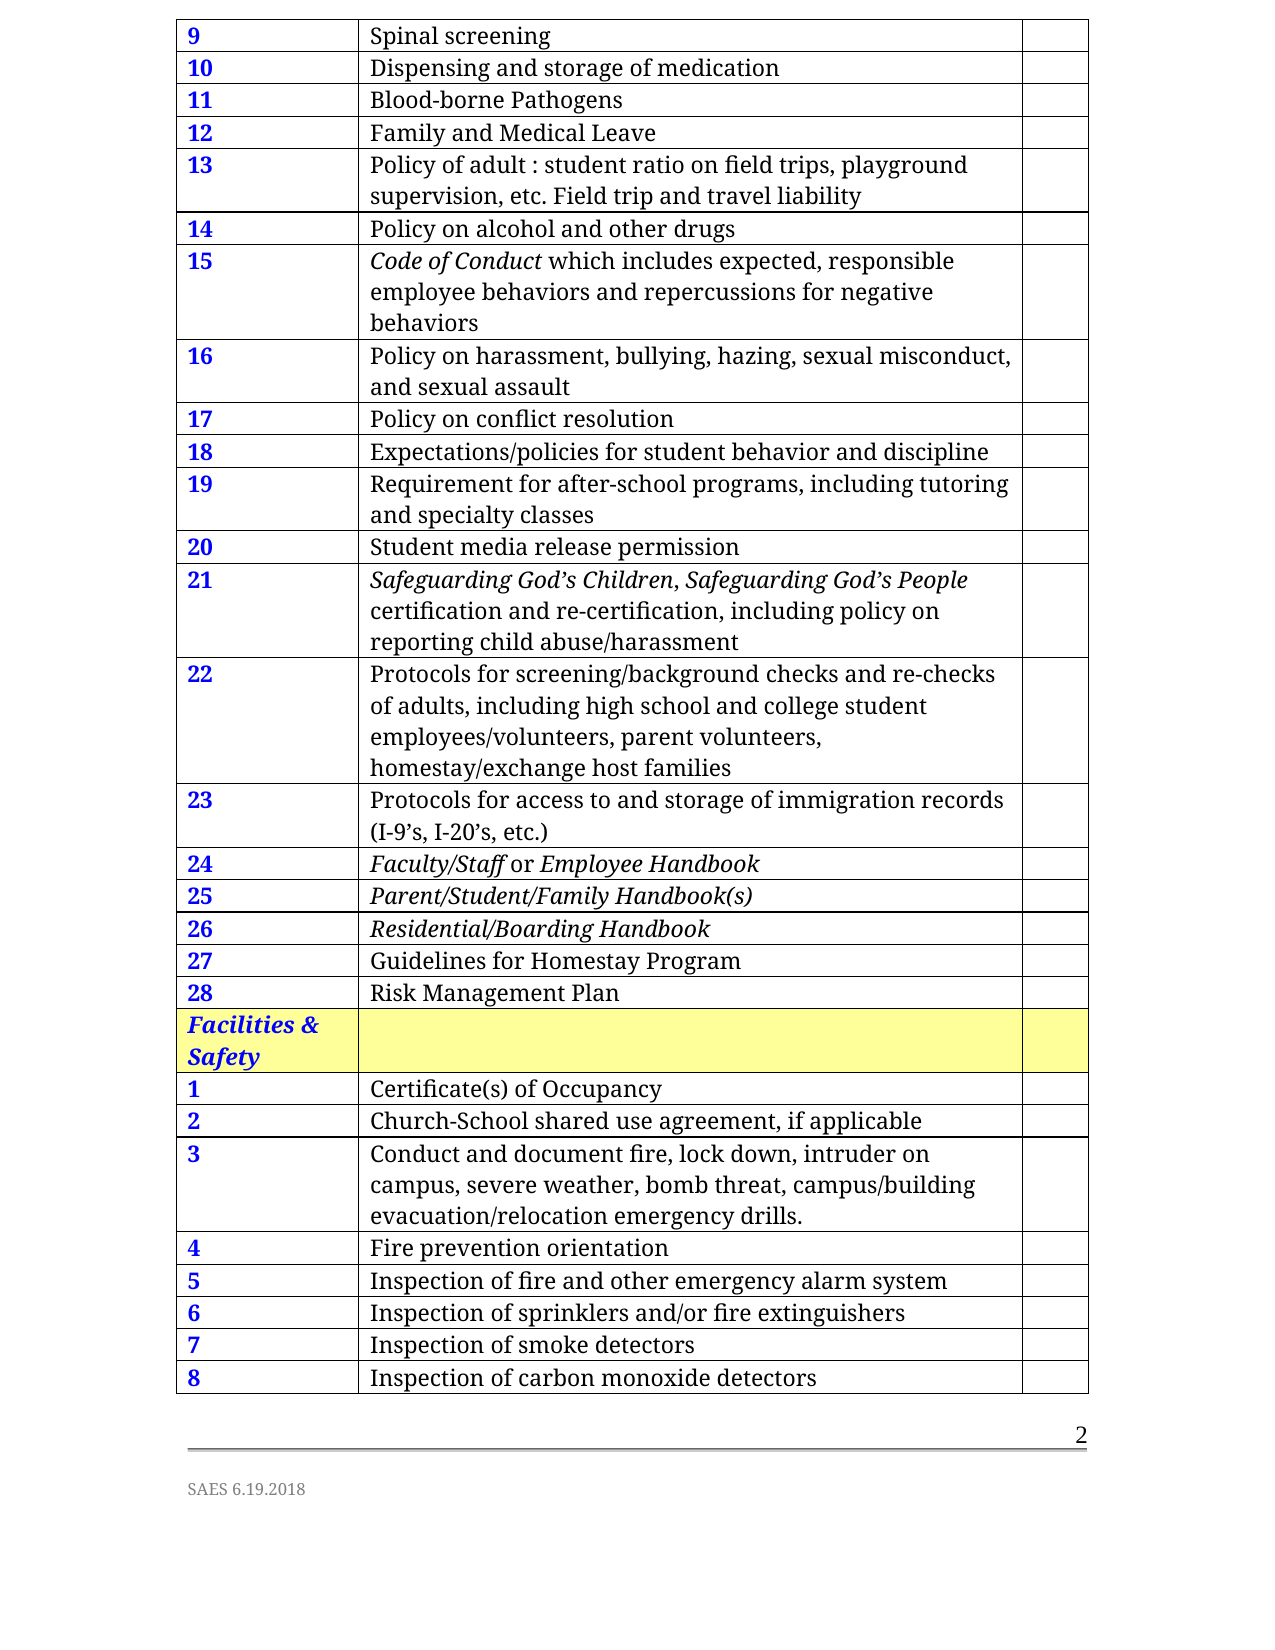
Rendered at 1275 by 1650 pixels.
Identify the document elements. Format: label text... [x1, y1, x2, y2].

table_cell Protocols for access to and storage of immigration records (I-9’s, I-20’s, etc.) [359, 784, 1022, 847]
table_cell 11 [177, 84, 358, 116]
table_cell 24 [177, 848, 358, 879]
table_cell 6 [177, 1297, 358, 1328]
table_cell 20 [177, 531, 358, 562]
table_cell Inspection of sprinklers and/or fire extinguishers [359, 1297, 1022, 1328]
table_cell [1023, 977, 1088, 1008]
table_cell Inspection of carbon monoxide detectors [359, 1361, 1022, 1393]
table_cell Inspection of fire and other emergency alarm system [359, 1265, 1022, 1296]
table_cell Policy on harassment, bullying, hazing, sexual misconduct, and sexual assault [359, 340, 1022, 402]
table_cell 15 [177, 245, 358, 338]
table_cell 25 [177, 880, 358, 911]
table_cell 4 [177, 1232, 358, 1263]
table_cell [1023, 435, 1088, 467]
table_cell 16 [177, 340, 358, 402]
table_cell Policy on conflict resolution [359, 403, 1022, 434]
table_cell [1023, 1329, 1088, 1360]
table_cell Family and Medical Leave [359, 117, 1022, 148]
table_cell Dispensing and storage of medication [359, 52, 1022, 83]
table_cell Policy of adult : student ratio on field trips, playground supervision, etc. Field trip and travel liability [359, 149, 1022, 211]
table_cell 27 [177, 945, 358, 976]
table_cell [1023, 84, 1088, 116]
table_cell [1023, 52, 1088, 83]
table_cell [1023, 1232, 1088, 1263]
table_cell Blood-borne Pathogens [359, 84, 1022, 116]
table_cell 17 [177, 403, 358, 434]
table_cell Guidelines for Homestay Program [359, 945, 1022, 976]
table_cell 3 [177, 1138, 358, 1231]
table_cell 22 [177, 658, 358, 783]
table_cell [1023, 1265, 1088, 1296]
table_cell Fire prevention orientation [359, 1232, 1022, 1263]
table_cell Code of Conduct which includes expected, responsible employee behaviors and repercussions for negative behaviors [359, 245, 1022, 338]
table_cell [1023, 880, 1088, 911]
table_cell [1023, 149, 1088, 211]
table_cell Faculty/Staff or Employee Handbook [359, 848, 1022, 879]
table_cell Student media release permission [359, 531, 1022, 562]
table_cell [359, 1009, 1022, 1072]
table_cell 8 [177, 1361, 358, 1393]
table_cell 10 [177, 52, 358, 83]
table_cell Inspection of smoke detectors [359, 1329, 1022, 1360]
table_cell [1023, 403, 1088, 434]
table_cell 28 [177, 977, 358, 1008]
table_cell Protocols for screening/background checks and re-checks of adults, including high school and college student employees/volunteers, parent volunteers, homestay/exchange host families [359, 658, 1022, 783]
table_cell 18 [177, 435, 358, 467]
table_cell Expectations/policies for student behavior and discipline [359, 435, 1022, 467]
table_cell [1023, 784, 1088, 847]
table_cell [1023, 1009, 1088, 1072]
table_cell 21 [177, 564, 358, 657]
table_cell Certificate(s) of Occupancy [359, 1073, 1022, 1104]
table_cell Church-School shared use agreement, if applicable [359, 1105, 1022, 1136]
table_cell [1023, 564, 1088, 657]
table_cell [1023, 658, 1088, 783]
table_cell 9 [177, 20, 358, 51]
table_cell 23 [177, 784, 358, 847]
table_cell 12 [177, 117, 358, 148]
table_cell [1023, 20, 1088, 51]
table_cell Requirement for after-school programs, including tutoring and specialty classes [359, 468, 1022, 530]
table_cell 1 [177, 1073, 358, 1104]
table_cell [1023, 1297, 1088, 1328]
table_cell [1023, 1073, 1088, 1104]
table_cell Safeguarding God’s Children, Safeguarding God’s People certification and re-certification, including policy on reporting child abuse/harassment [359, 564, 1022, 657]
table_cell 13 [177, 149, 358, 211]
table_cell Parent/Student/Family Handbook(s) [359, 880, 1022, 911]
table_cell 19 [177, 468, 358, 530]
table_cell 5 [177, 1265, 358, 1296]
table_cell [1023, 945, 1088, 976]
table_cell [1023, 913, 1088, 944]
table_cell Spinal screening [359, 20, 1022, 51]
table_cell Facilities & Safety [177, 1009, 358, 1072]
table_cell [1023, 245, 1088, 338]
table_cell [1023, 340, 1088, 402]
table_cell Conduct and document fire, lock down, intruder on campus, severe weather, bomb threat, campus/building evacuation/relocation emergency drills. [359, 1138, 1022, 1231]
table_cell [1023, 213, 1088, 244]
table_cell [1023, 1105, 1088, 1136]
table_cell 26 [177, 913, 358, 944]
table_cell [1023, 848, 1088, 879]
table_cell [1023, 117, 1088, 148]
table_cell 2 [177, 1105, 358, 1136]
table_cell [1023, 531, 1088, 562]
table_cell 14 [177, 213, 358, 244]
picture [187, 1448, 1087, 1452]
table_cell [1023, 1138, 1088, 1231]
table_cell 7 [177, 1329, 358, 1360]
table_cell [1023, 468, 1088, 530]
table_cell Risk Management Plan [359, 977, 1022, 1008]
table_cell [1023, 1361, 1088, 1393]
table_cell Policy on alcohol and other drugs [359, 213, 1022, 244]
table_cell Residential/Boarding Handbook [359, 913, 1022, 944]
